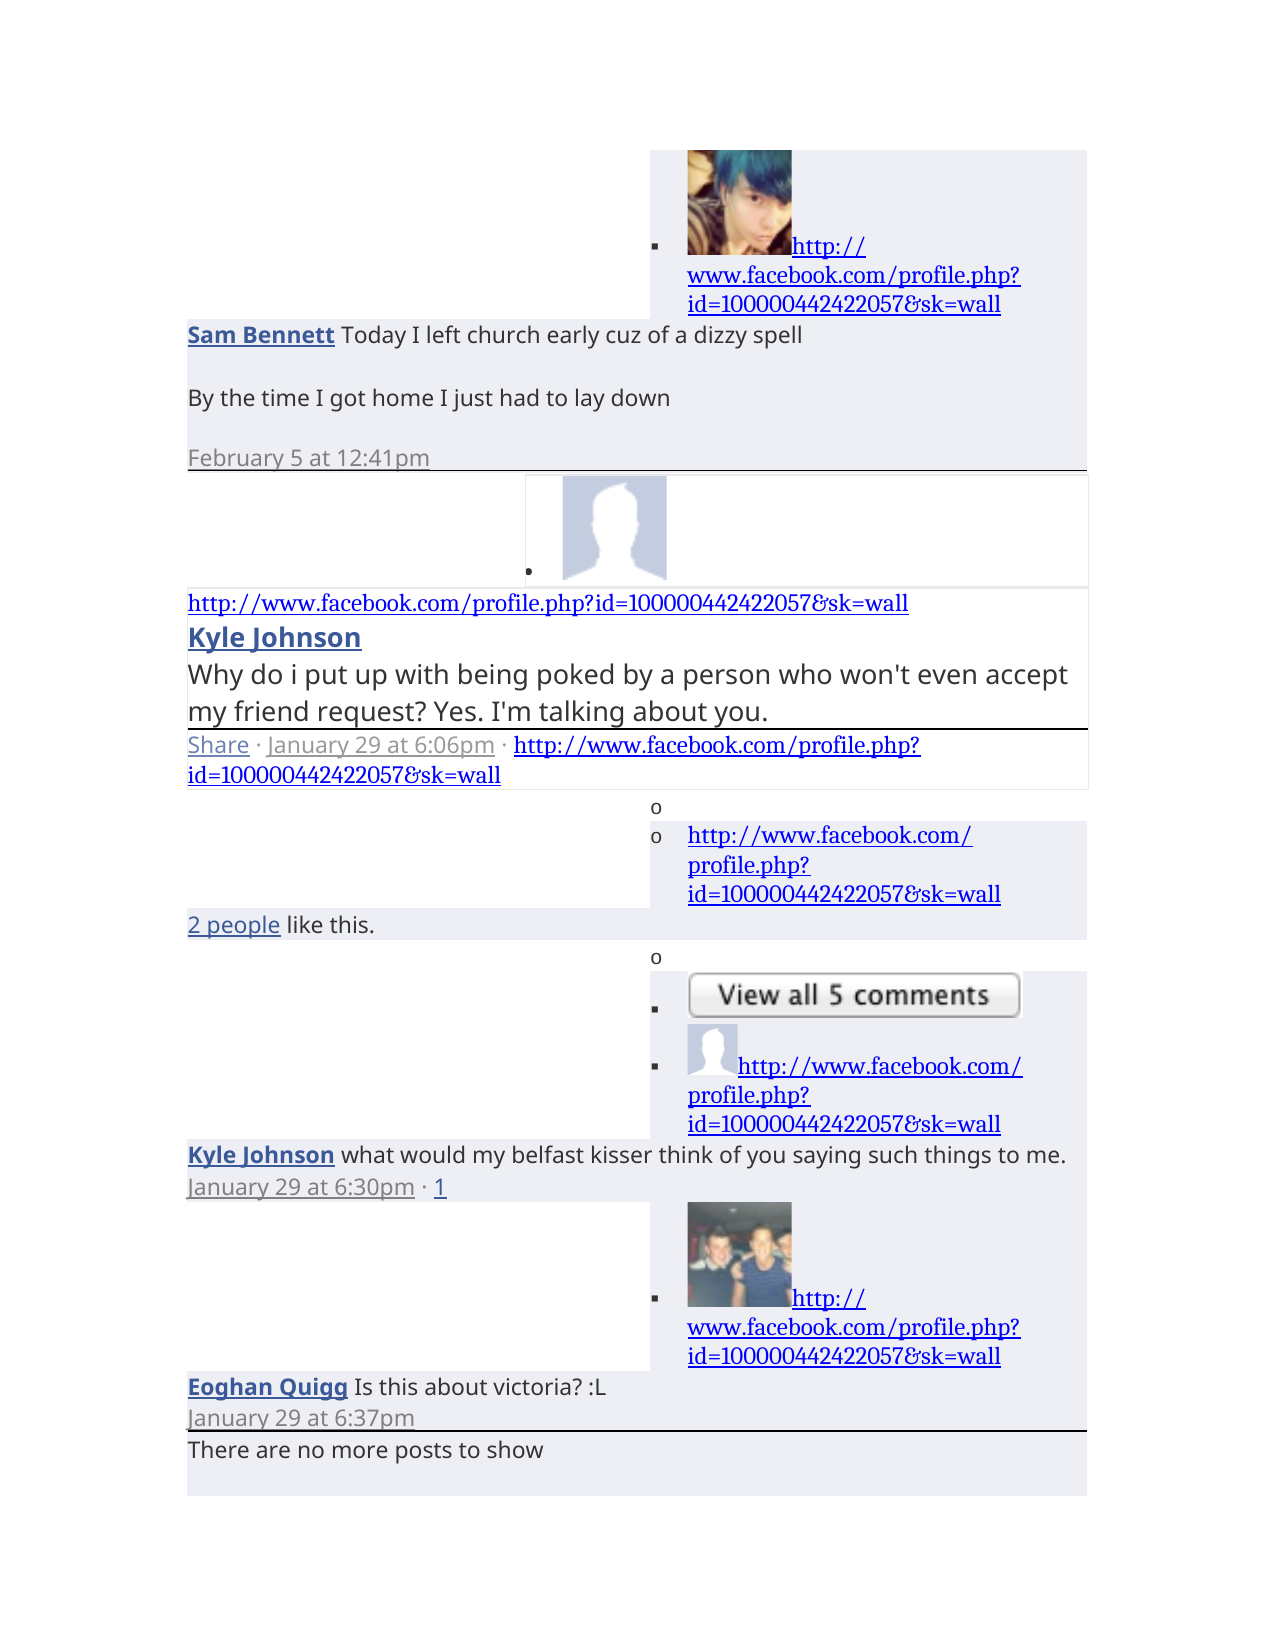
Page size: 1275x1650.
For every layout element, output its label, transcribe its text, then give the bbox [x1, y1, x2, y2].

text January 29 at 6:37pm [187, 1402, 1087, 1430]
text February 5 at 12:41pm [187, 442, 1087, 470]
picture [687, 1202, 792, 1307]
text Why do i put up with being poked by a person who won't even accept my friend request? Yes. I'm talking about you. [188, 655, 1087, 727]
list http://www.facebook.com/profile.php?id=100000442422057&sk=wall [650, 150, 1087, 319]
picture [687, 971, 1023, 1018]
list http://www.facebook.com/profile.php?id=100000442422057&sk=wall [650, 1024, 1087, 1139]
text 2 people like this. [187, 909, 1087, 940]
picture [562, 476, 667, 580]
text Eoghan Quigg Is this about victoria? :L [187, 1371, 1087, 1402]
text Sam Bennett Today I left church early cuz of a dizzy spell By the time I got home I just had to lay down [187, 319, 1087, 442]
text Kyle Johnson what would my belfast kisser think of you saying such things to me. [187, 1139, 1087, 1170]
list http://www.facebook.com/profile.php?id=100000442422057&sk=wall [650, 821, 1087, 908]
text There are no more posts to show [187, 1434, 1087, 1465]
text Kyle Johnson [188, 616, 1088, 655]
text http://www.facebook.com/profile.php?id=100000442422057&sk=wall [188, 589, 1088, 616]
picture [687, 150, 792, 255]
list http://www.facebook.com/profile.php?id=100000442422057&sk=wall [650, 1202, 1087, 1371]
picture [687, 1024, 738, 1075]
text Share · January 29 at 6:06pm · http://www.facebook.com/profile.php?id=100000442422057&sk=wall [188, 730, 1088, 789]
text January 29 at 6:30pm · 1 [187, 1171, 1087, 1202]
